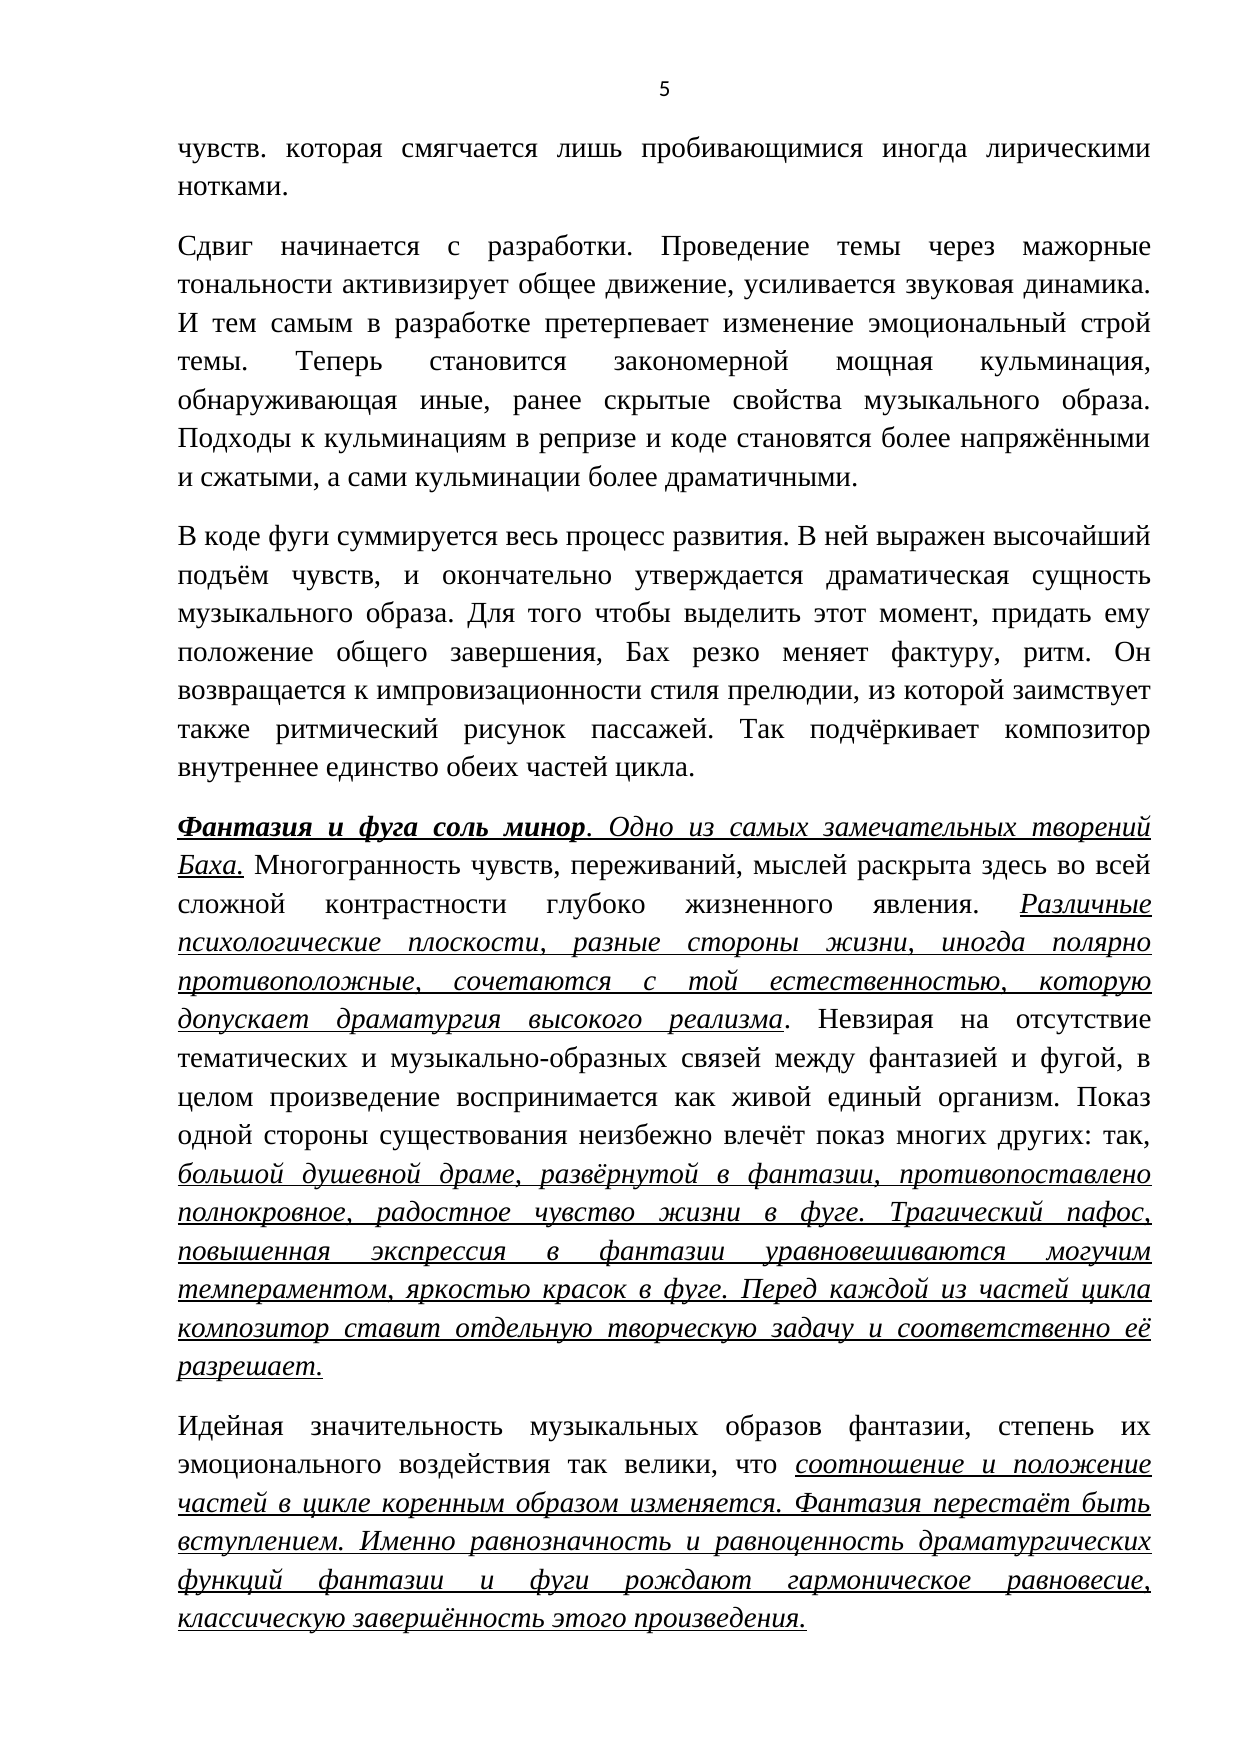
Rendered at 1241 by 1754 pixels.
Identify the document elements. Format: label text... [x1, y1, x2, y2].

text В коде фуги суммируется весь процесс развития. В ней выражен высочайший подъём чувств, и окончательно утверждается драматическая сущность музыкального образа. Для того чтобы выделить этот момент, придать ему положение общего завершения, Бах резко меняет фактуру, ритм. Он возвращается к импровизационности стиля прелюдии, из которой заимствует также ритмический рисунок пассажей. Так подчёркивает композитор внутреннее единство обеих частей цикла. [177, 518, 1152, 783]
text Фантазия и фуга соль минор. Одно из самых замечательных творений Баха. Многогранность чувств, переживаний, мыслей раскрыта здесь во всей сложной контрастности глубоко жизненного явления. Различные психологические плоскости, разные стороны жизни, иногда полярно противоположные, сочетаются с той естественностью, которую допускает драматургия высокого реализма. Невзирая на отсутствие тематических и музыкально-образных связей между фантазией и фугой, в целом произведение воспринимается как живой единый организм. Показ одной стороны существования неизбежно влечёт показ многих других: так, большой душевной драме, развёрнутой в фантазии, противопоставлено полнокровное, радостное чувство жизни в фуге. Трагический пафос, повышенная экспрессия в фантазии уравновешиваются могучим темпераментом, яркостью красок в фуге. Перед каждой из частей цикла композитор ставит отдельную творческую задачу и соответственно её разрешает. [177, 993, 1152, 1185]
text Фантазия и фуга соль минор. Одно из самых замечательных творений Баха. Многогранность чувств, переживаний, мыслей раскрыта здесь во всей сложной контрастности глубоко жизненного явления. Различные психологические плоскости, разные стороны жизни, иногда полярно противоположные, сочетаются с той естественностью, которую допускает драматургия высокого реализма. Невзирая на отсутствие тематических и музыкально-образных связей между фантазией и фугой, в целом произведение воспринимается как живой единый организм. Показ одной стороны существования неизбежно влечёт показ многих других: так, большой душевной драме, развёрнутой в фантазии, противопоставлено полнокровное, радостное чувство жизни в фуге. Трагический пафос, повышенная экспрессия в фантазии уравновешиваются могучим темпераментом, яркостью красок в фуге. Перед каждой из частей цикла композитор ставит отдельную творческую задачу и соответственно её разрешает. [177, 809, 1152, 954]
text Идейная значительность музыкальных образов фантазии, степень их эмоционального воздействия так велики, что соотношение и положение частей в цикле коренным образом изменяется. Фантазия перестаёт быть вступлением. Именно равнозначность и равноценность драматургических функций фантазии и фуги рождают гармоническое равновесие, классическую завершённость этого произведения. [177, 1554, 1152, 1634]
text Фантазия и фуга соль минор. Одно из самых замечательных творений Баха. Многогранность чувств, переживаний, мыслей раскрыта здесь во всей сложной контрастности глубоко жизненного явления. Различные психологические плоскости, разные стороны жизни, иногда полярно противоположные, сочетаются с той естественностью, которую допускает драматургия высокого реализма. Невзирая на отсутствие тематических и музыкально-образных связей между фантазией и фугой, в целом произведение воспринимается как живой единый организм. Показ одной стороны существования неизбежно влечёт показ многих других: так, большой душевной драме, развёрнутой в фантазии, противопоставлено полнокровное, радостное чувство жизни в фуге. Трагический пафос, повышенная экспрессия в фантазии уравновешиваются могучим темпераментом, яркостью красок в фуге. Перед каждой из частей цикла композитор ставит отдельную творческую задачу и соответственно её разрешает. [177, 1301, 1152, 1382]
text Идейная значительность музыкальных образов фантазии, степень их эмоционального воздействия так велики, что соотношение и положение частей в цикле коренным образом изменяется. Фантазия перестаёт быть вступлением. Именно равнозначность и равноценность драматургических функций фантазии и фуги рождают гармоническое равновесие, классическую завершённость этого произведения. [177, 1408, 1152, 1553]
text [177, 130, 1152, 202]
text Сдвиг начинается с разработки. Проведение темы через мажорные тональности активизирует общее движение, усиливается звуковая динамика. И тем самым в разработке претерпевает изменение эмоциональный строй темы. Теперь становится закономерной мощная кульминация, обнаруживающая иные, ранее скрытые свойства музыкального образа. Подходы к кульминациям в репризе и коде становятся более напряжёнными и сжатыми, а сами кульминации более драматичными. [177, 228, 1152, 492]
